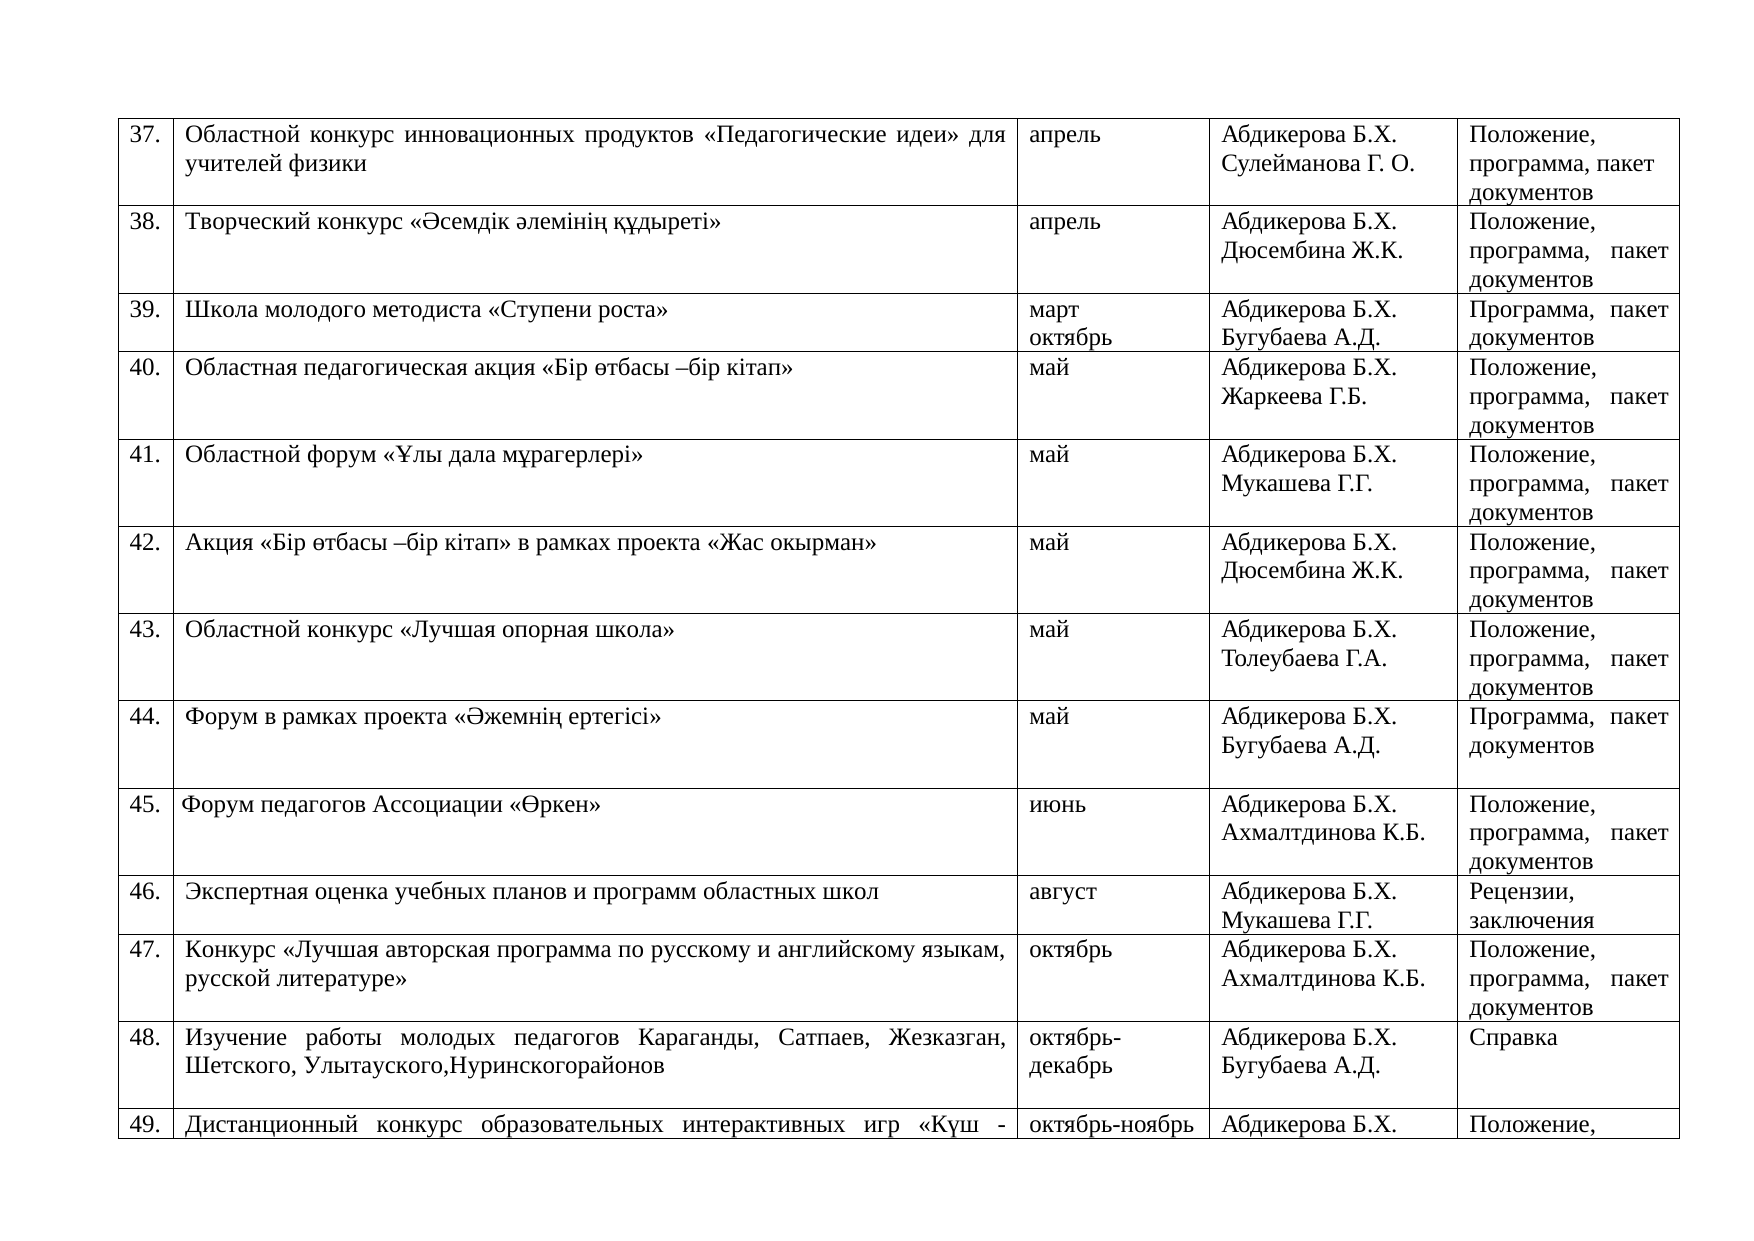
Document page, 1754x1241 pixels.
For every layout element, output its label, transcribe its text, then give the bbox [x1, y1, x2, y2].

table_cell Абдикерова Б.Х. Мукашева Г.Г. [1210, 440, 1457, 526]
table_cell Областной форум «Ұлы дала мұрагерлері» [174, 440, 1017, 526]
table_cell Областная педагогическая акция «Бір өтбасы –бір кітап» [174, 352, 1017, 438]
table_cell Абдикерова Б.Х. Бугубаева А.Д. [1210, 1022, 1457, 1108]
table_cell [119, 294, 173, 351]
table_cell Положение, программа, пакет документов [1458, 614, 1679, 700]
table_cell Программа, пакет документов [1458, 701, 1679, 788]
table_cell [119, 614, 173, 700]
table_cell Творческий конкурс «Әсемдік әлемінің құдыреті» [174, 206, 1017, 293]
table_cell Абдикерова Б.Х. Ахмалтдинова К.Б. [1210, 789, 1457, 875]
table_cell Школа молодого методиста «Ступени роста» [174, 294, 1017, 351]
table_cell Форум в рамках проекта «Әжемнің ертегісі» [174, 701, 1017, 788]
table_cell Абдикерова Б.Х. Мукашева Г.Г. [1210, 876, 1457, 933]
table_cell март октябрь [1018, 294, 1209, 351]
table_cell [119, 119, 173, 205]
table_cell Абдикерова Б.Х. Толеубаева Г.А. [1210, 614, 1457, 700]
table_cell Областной конкурс инновационных продуктов «Педагогические идеи» для учителей физики [174, 119, 1017, 205]
table_cell май [1018, 701, 1209, 788]
table_cell [119, 440, 173, 526]
table_cell [119, 935, 173, 1021]
table_cell Положение, программа, пакет документов [1458, 440, 1679, 526]
table_cell [119, 789, 173, 875]
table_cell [1210, 1109, 1457, 1138]
table_cell Абдикерова Б.Х. Дюсембина Ж.К. [1210, 527, 1457, 613]
table_cell [119, 876, 173, 933]
table_cell октябрь-ноябрь [1018, 1109, 1209, 1138]
table_cell [119, 206, 173, 293]
table_cell Положение, программа, пакет документов [1458, 206, 1679, 293]
table_cell Положение, программа, пакет документов [1458, 352, 1679, 438]
table_cell Изучение работы молодых педагогов Караганды, Сатпаев, Жезказган, Шетского, Улытауского,Нуринскогорайонов [174, 1022, 1017, 1108]
table_cell май [1018, 614, 1209, 700]
table_cell апрель [1018, 119, 1209, 205]
table_cell Положение, программа, пакет документов [1458, 789, 1679, 875]
table_cell Положение, программа, пакет документов [1458, 935, 1679, 1021]
table_cell апрель [1018, 206, 1209, 293]
table_cell Абдикерова Б.Х. Бугубаева А.Д. [1210, 701, 1457, 788]
table_cell Рецензии, заключения [1458, 876, 1679, 933]
table_cell июнь [1018, 789, 1209, 875]
table_cell Акция «Бір өтбасы –бір кітап» в рамках проекта «Жас окырман» [174, 527, 1017, 613]
table_cell [119, 1022, 173, 1108]
table_cell Абдикерова Б.Х. Дюсембина Ж.К. [1210, 206, 1457, 293]
table_cell Экспертная оценка учебных планов и программ областных школ [174, 876, 1017, 933]
table_cell Абдикерова Б.Х. Ахмалтдинова К.Б. [1210, 935, 1457, 1021]
table_cell май [1018, 440, 1209, 526]
table_cell октябрь [1018, 935, 1209, 1021]
table_cell [119, 701, 173, 788]
table_cell Справка [1458, 1022, 1679, 1108]
table_cell [119, 352, 173, 438]
table_cell Областной конкурс «Лучшая опорная школа» [174, 614, 1017, 700]
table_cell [1458, 1109, 1679, 1138]
table_cell Абдикерова Б.Х. Бугубаева А.Д. [1210, 294, 1457, 351]
table_cell Конкурс «Лучшая авторская программа по русскому и английскому языкам, русской литературе» [174, 935, 1017, 1021]
table_cell Программа, пакет документов [1458, 294, 1679, 351]
table_cell май [1018, 527, 1209, 613]
table_cell [119, 527, 173, 613]
table_cell май [1018, 352, 1209, 438]
table_cell Абдикерова Б.Х. Жаркеева Г.Б. [1210, 352, 1457, 438]
table_cell Форум педагогов Ассоциации «Өркен» [174, 789, 1017, 875]
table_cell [1458, 119, 1679, 205]
table_cell август [1018, 876, 1209, 933]
table_cell октябрь-декабрь [1018, 1022, 1209, 1108]
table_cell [174, 1109, 1017, 1138]
table_cell [119, 1109, 173, 1138]
table_cell Абдикерова Б.Х. Сулейманова Г. О. [1210, 119, 1457, 205]
table_cell Положение, программа, пакет документов [1458, 527, 1679, 613]
